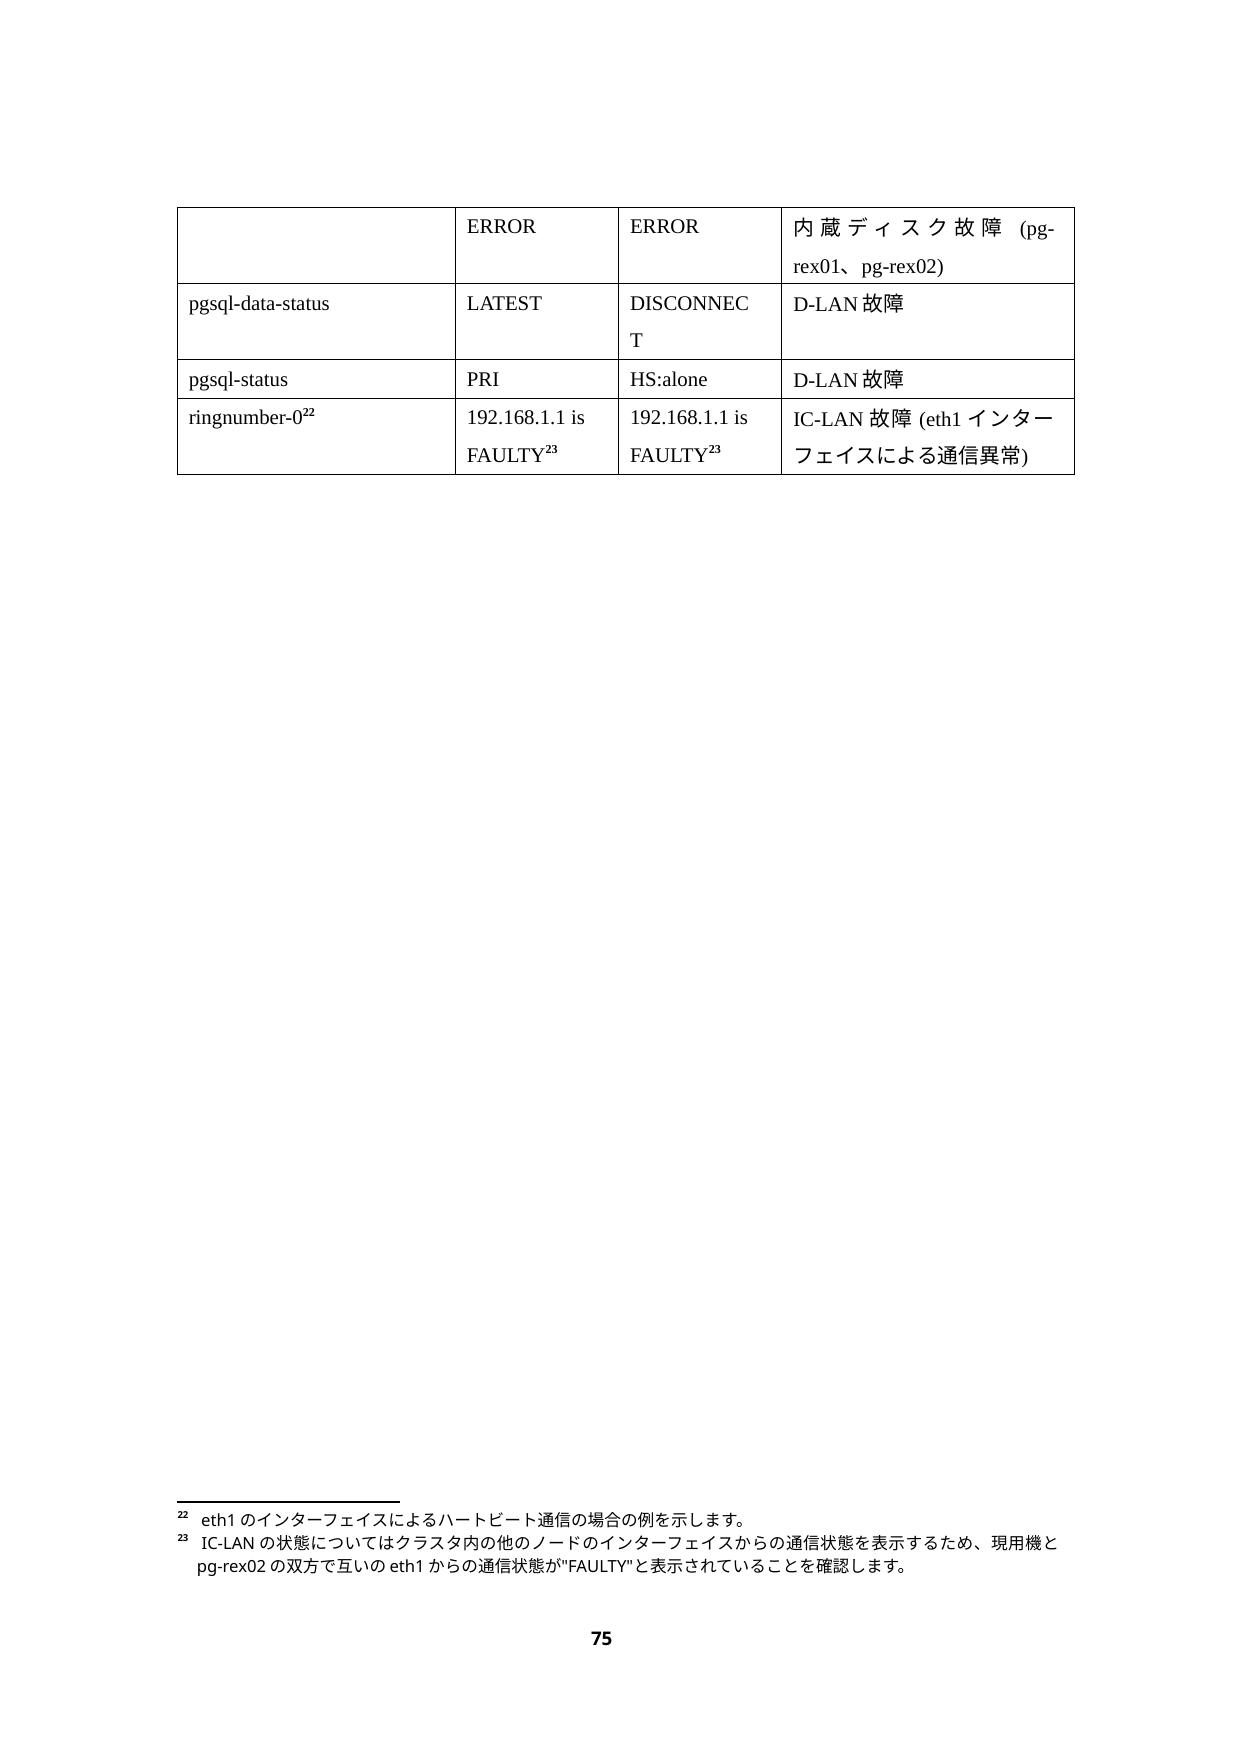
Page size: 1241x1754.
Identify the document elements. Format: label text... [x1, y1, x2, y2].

table_cell IC-LAN故障 (eth1インターフェイスによる通信異常) [782, 399, 1074, 473]
table_cell LATEST [456, 284, 618, 359]
table_cell ringnumber-0 [178, 399, 455, 473]
table_cell 192.168.1.1 is FAULTY [456, 399, 618, 473]
table_cell pgsql-status [178, 360, 455, 397]
table_cell 192.168.1.1 is FAULTY23 [619, 399, 781, 473]
table_cell HS:alone [619, 360, 781, 397]
table_cell ERROR [456, 208, 618, 283]
table_cell [178, 208, 455, 283]
table_cell 内蔵ディスク故障 (pg-rex01、pg-rex02) [782, 208, 1074, 283]
table_cell D-LAN故障 [782, 284, 1074, 359]
table_cell D-LAN故障 [782, 360, 1074, 397]
table_cell ERROR [619, 208, 781, 283]
table_cell DISCONNECT [619, 284, 781, 359]
table_cell PRI [456, 360, 618, 397]
table_cell pgsql-data-status [178, 284, 455, 359]
